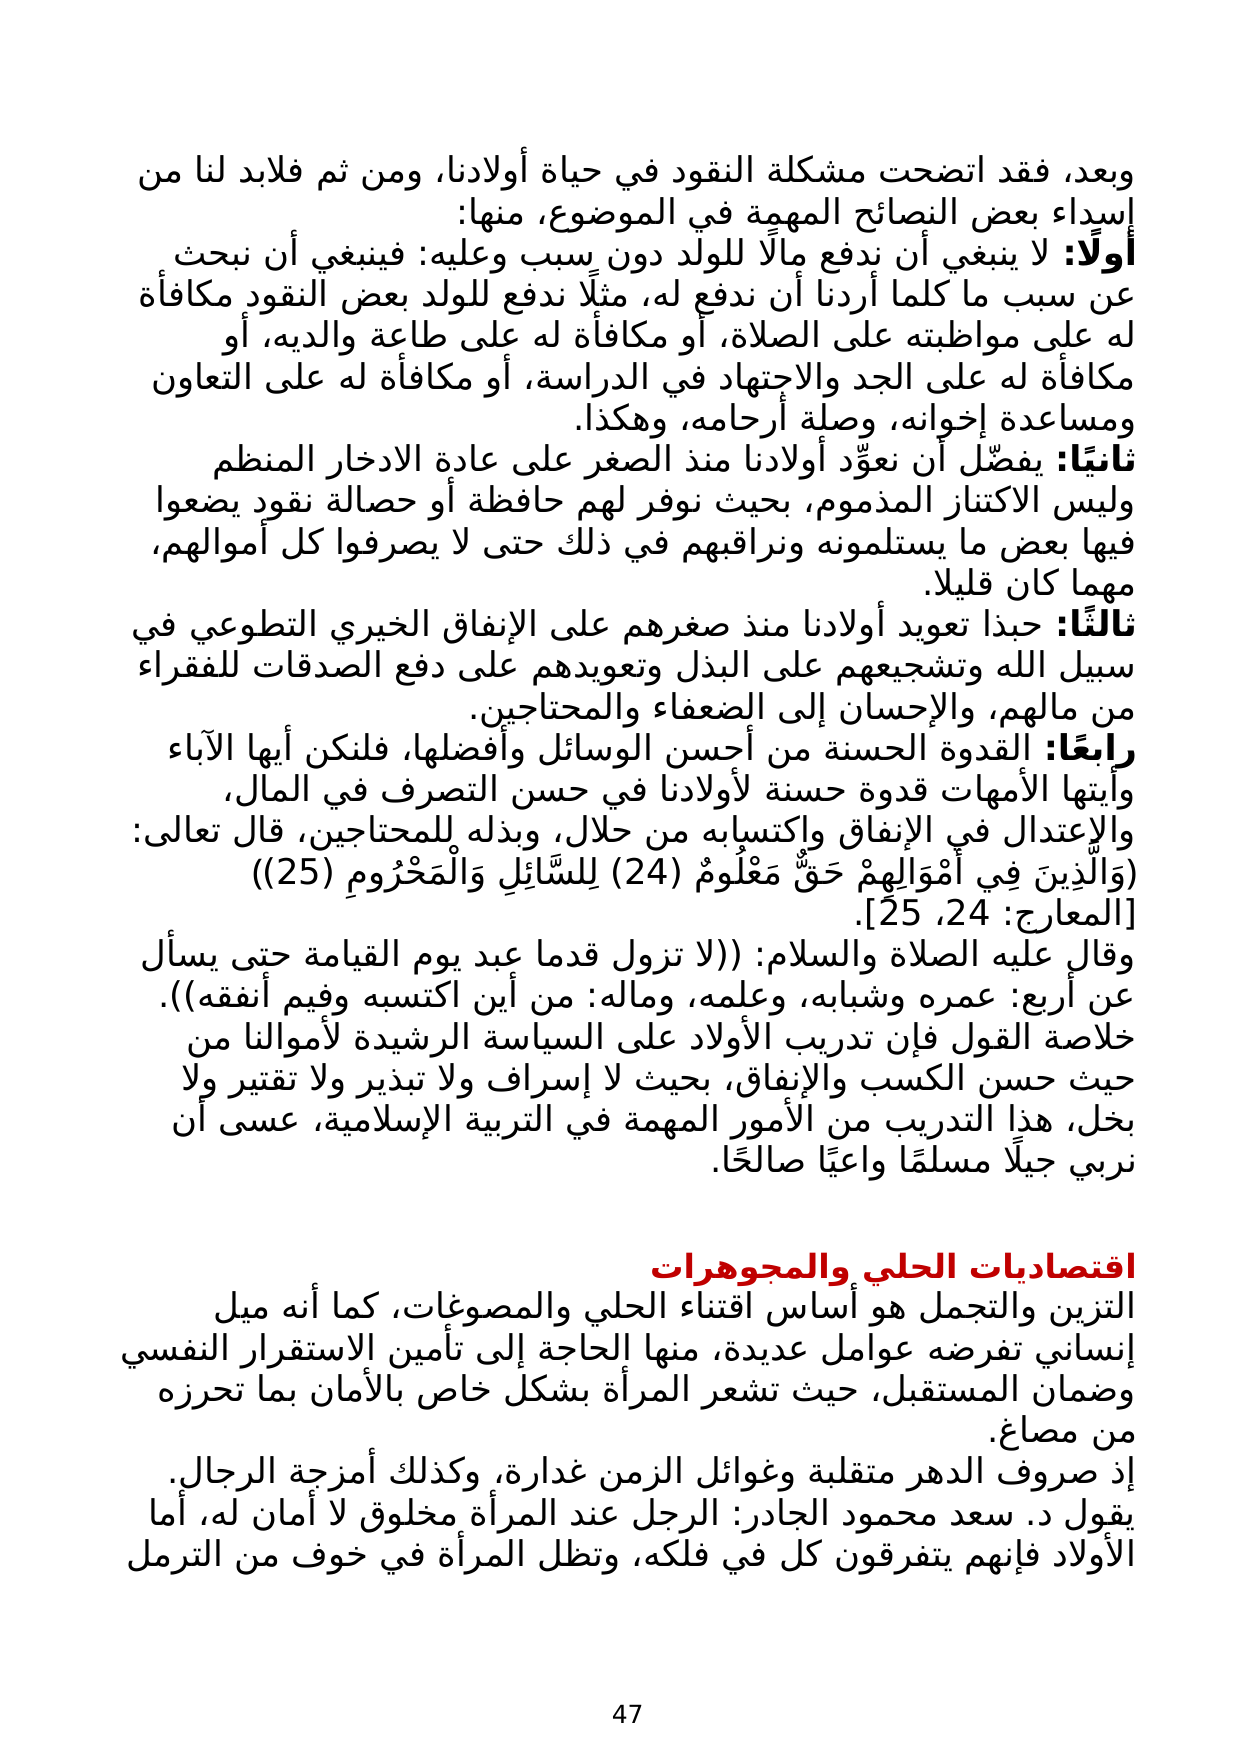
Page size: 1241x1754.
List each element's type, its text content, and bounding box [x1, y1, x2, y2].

text أولًا: لا ينبغي أن ندفع مالًا للولد دون سبب وعليه: فينبغي أن نبحث عن سبب ما كلما أردنا أن ندفع له، مثلًا ندفع للولد بعض النقود مكافأة له على مواظبته على الصلاة، أو مكافأة له على طاعة والديه، أو مكافأة له على الجد والاجتهاد في الدراسة، أو مكافأة له على التعاون ومساعدة إخوانه، وصلة أرحامه، وهكذا. [118, 232, 1137, 439]
text التزين والتجمل هو أساس اقتناء الحلي والمصوغات، كما أنه ميل إنساني تفرضه عوامل عديدة، منها الحاجة إلى تأمين الاستقرار النفسي وضمان المستقبل، حيث تشعر المرأة بشكل خاص بالأمان بما تحرزه من مصاغ. [118, 1286, 1137, 1451]
text وقال عليه الصلاة والسلام: ((لا تزول قدما عبد يوم القيامة حتى يسأل عن أربع: عمره وشبابه، وعلمه، وماله: من أين اكتسبه وفيم أنفقه)). [118, 934, 1137, 1016]
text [118, 1492, 1137, 1575]
text ثالثًا: حبذا تعويد أولادنا منذ صغرهم على الإنفاق الخيري التطوعي في سبيل الله وتشجيعهم على البذل وتعويدهم على دفع الصدقات للفقراء من مالهم، والإحسان إلى الضعفاء والمحتاجين. [118, 604, 1137, 727]
text إذ صروف الدهر متقلبة وغوائل الزمن غدارة، وكذلك أمزجة الرجال. [118, 1451, 1137, 1492]
text وبعد، فقد اتضحت مشكلة النقود في حياة أولادنا، ومن ثم فلابد لنا من إسداء بعض النصائح المهمة في الموضوع، منها: [118, 150, 1137, 232]
subtitle اقتصاديات الحلي والمجوهرات [118, 1247, 1137, 1286]
text خلاصة القول فإن تدريب الأولاد على السياسة الرشيدة لأموالنا من حيث حسن الكسب والإنفاق، بحيث لا إسراف ولا تبذير ولا تقتير ولا بخل، هذا التدريب من الأمور المهمة في التربية الإسلامية، عسى أن نربي جيلًا مسلمًا واعيًا صالحًا. [118, 1016, 1137, 1181]
text ثانيًا: يفضّل أن نعوِّد أولادنا منذ الصغر على عادة الادخار المنظم وليس الاكتناز المذموم، بحيث نوفر لهم حافظة أو حصالة نقود يضعوا فيها بعض ما يستلمونه ونراقبهم في ذلك حتى لا يصرفوا كل أموالهم، مهما كان قليلا. [118, 439, 1137, 604]
text رابعًا: القدوة الحسنة من أحسن الوسائل وأفضلها، فلنكن أيها الآباء وأيتها الأمهات قدوة حسنة لأولادنا في حسن التصرف في المال، والاعتدال في الإنفاق واكتسابه من حلال، وبذله للمحتاجين، قال تعالى: ﴿وَالَّذِينَ فِي أَمْوَالِهِمْ حَقٌّ مَعْلُومٌ (24) لِلسَّائِلِ وَالْمَحْرُومِ (25)﴾ [المعارج: 24، 25]. [118, 727, 1137, 934]
